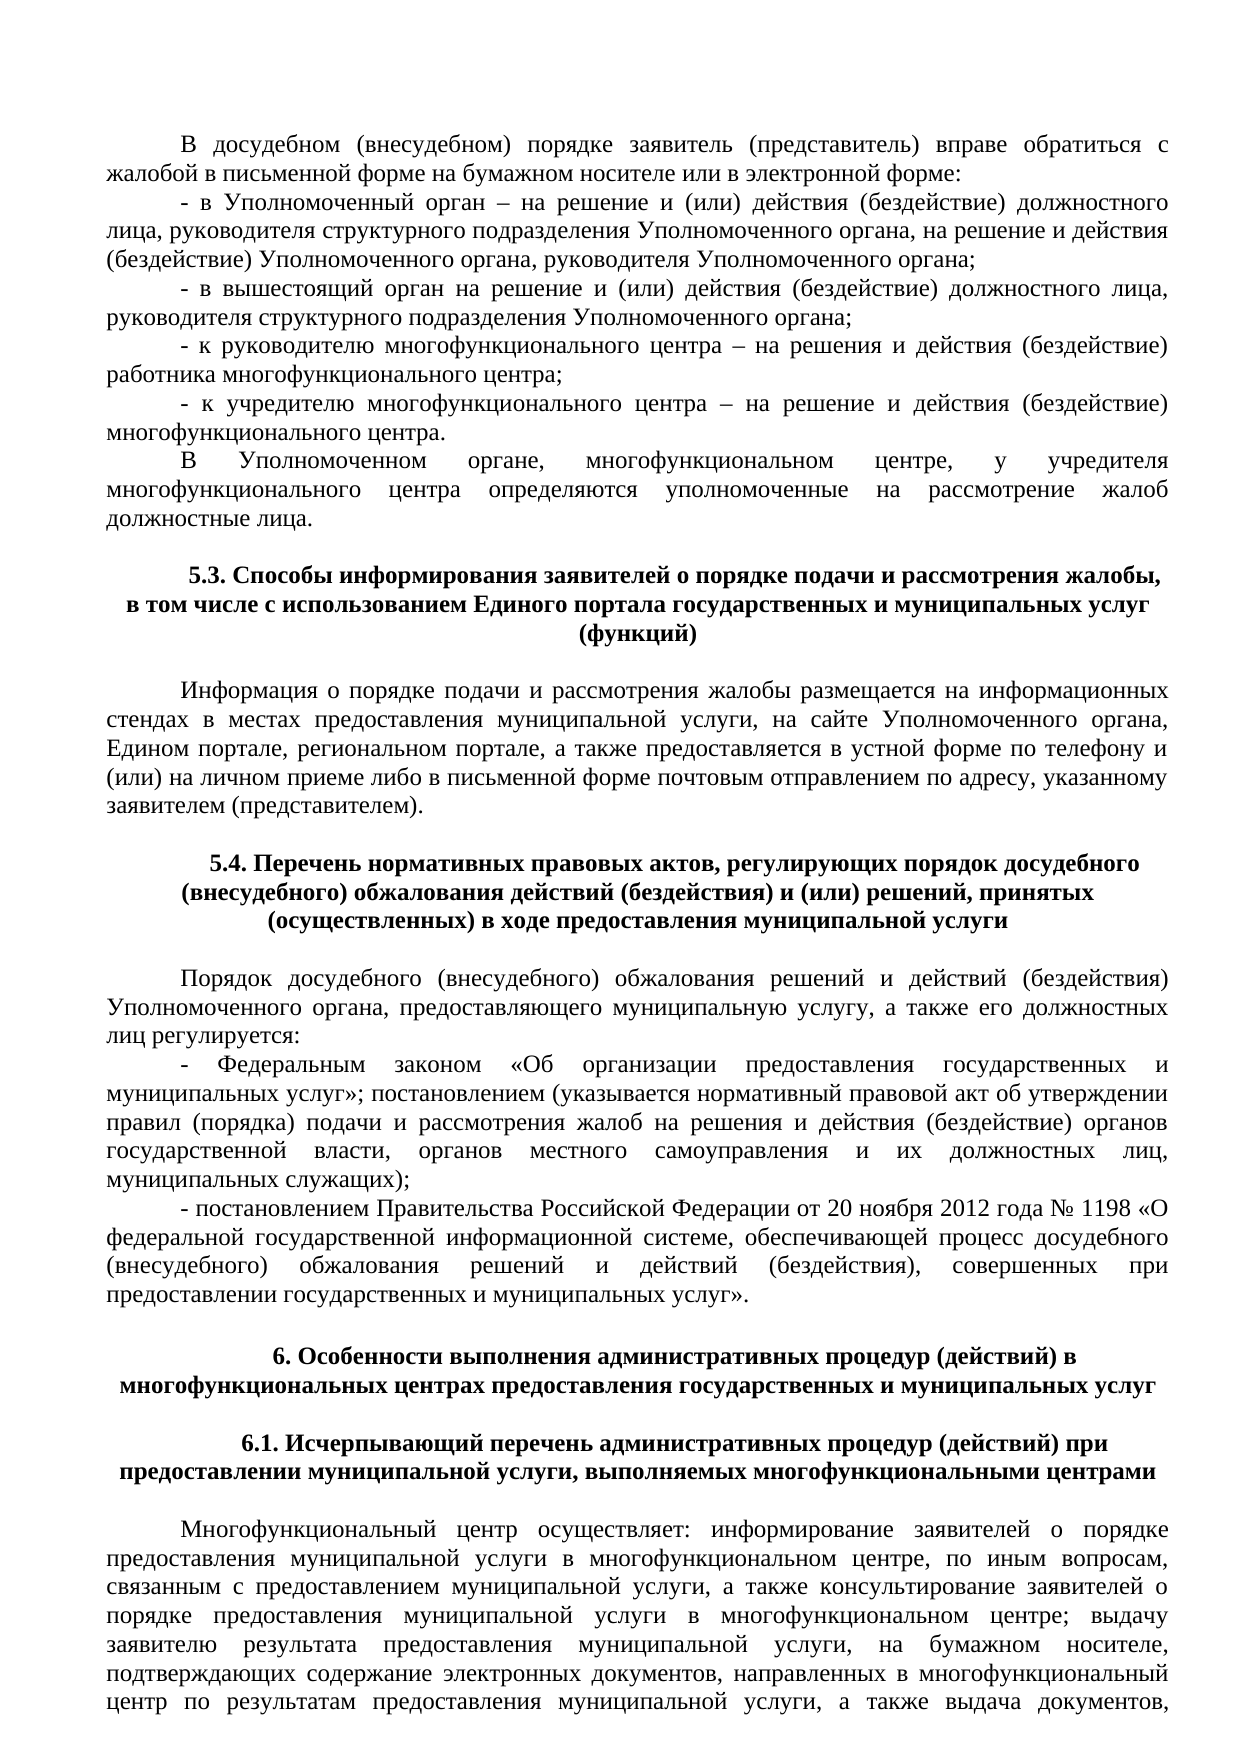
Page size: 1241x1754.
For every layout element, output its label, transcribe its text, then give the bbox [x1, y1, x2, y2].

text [106, 1514, 1169, 1716]
text - в вышестоящий орган на решение и (или) действия (бездействие) должностного лица, руководителя структурного подразделения Уполномоченного органа; [106, 273, 1169, 330]
text 5.3. Способы информирования заявителей о порядке подачи и рассмотрения жалобы, в том числе с использованием Единого портала государственных и муниципальных услуг (функций) [106, 560, 1169, 647]
text В Уполномоченном органе, многофункциональном центре, у учредителя многофункционального центра определяются уполномоченные на рассмотрение жалоб должностные лица. [106, 445, 1169, 532]
text - в Уполномоченный орган – на решение и (или) действия (бездействие) должностного лица, руководителя структурного подразделения Уполномоченного органа, на решение и действия (бездействие) Уполномоченного органа, руководителя Уполномоченного органа; [106, 187, 1169, 273]
text Порядок досудебного (внесудебного) обжалования решений и действий (бездействия) Уполномоченного органа, предоставляющего муниципальную услугу, а также его должностных лиц регулируется: [106, 963, 1169, 1049]
text В досудебном (внесудебном) порядке заявитель (представитель) вправе обратиться с жалобой в письменной форме на бумажном носителе или в электронной форме: [106, 129, 1169, 187]
text - постановлением Правительства Российской Федерации от 20 ноября 2012 года № 1198 «О федеральной государственной информационной системе, обеспечивающей процесс досудебного (внесудебного) обжалования решений и действий (бездействия), совершенных при предоставлении государственных и муниципальных услуг». [106, 1193, 1169, 1308]
text Информация о порядке подачи и рассмотрения жалобы размещается на информационных стендах в местах предоставления муниципальной услуги, на сайте Уполномоченного органа, Едином портале, региональном портале, а также предоставляется в устной форме по телефону и (или) на личном приеме либо в письменной форме почтовым отправлением по адресу, указанному заявителем (представителем). [106, 675, 1169, 819]
text 5.4. Перечень нормативных правовых актов, регулирующих порядок досудебного (внесудебного) обжалования действий (бездействия) и (или) решений, принятых (осуществленных) в ходе предоставления муниципальной услуги [106, 848, 1169, 934]
text - Федеральным законом «Об организации предоставления государственных и муниципальных услуг»; постановлением (указывается нормативный правовой акт об утверждении правил (порядка) подачи и рассмотрения жалоб на решения и действия (бездействие) органов государственной власти, органов местного самоуправления и их должностных лиц, муниципальных служащих); [106, 1049, 1169, 1193]
text - к руководителю многофункционального центра – на решения и действия (бездействие) работника многофункционального центра; [106, 330, 1169, 388]
text - к учредителю многофункционального центра – на решение и действия (бездействие) многофункционального центра. [106, 388, 1169, 445]
text 6. Особенности выполнения административных процедур (действий) в многофункциональных центрах предоставления государственных и муниципальных услуг [106, 1341, 1169, 1399]
text 6.1. Исчерпывающий перечень административных процедур (действий) при предоставлении муниципальной услуги, выполняемых многофункциональными центрами [106, 1428, 1169, 1485]
